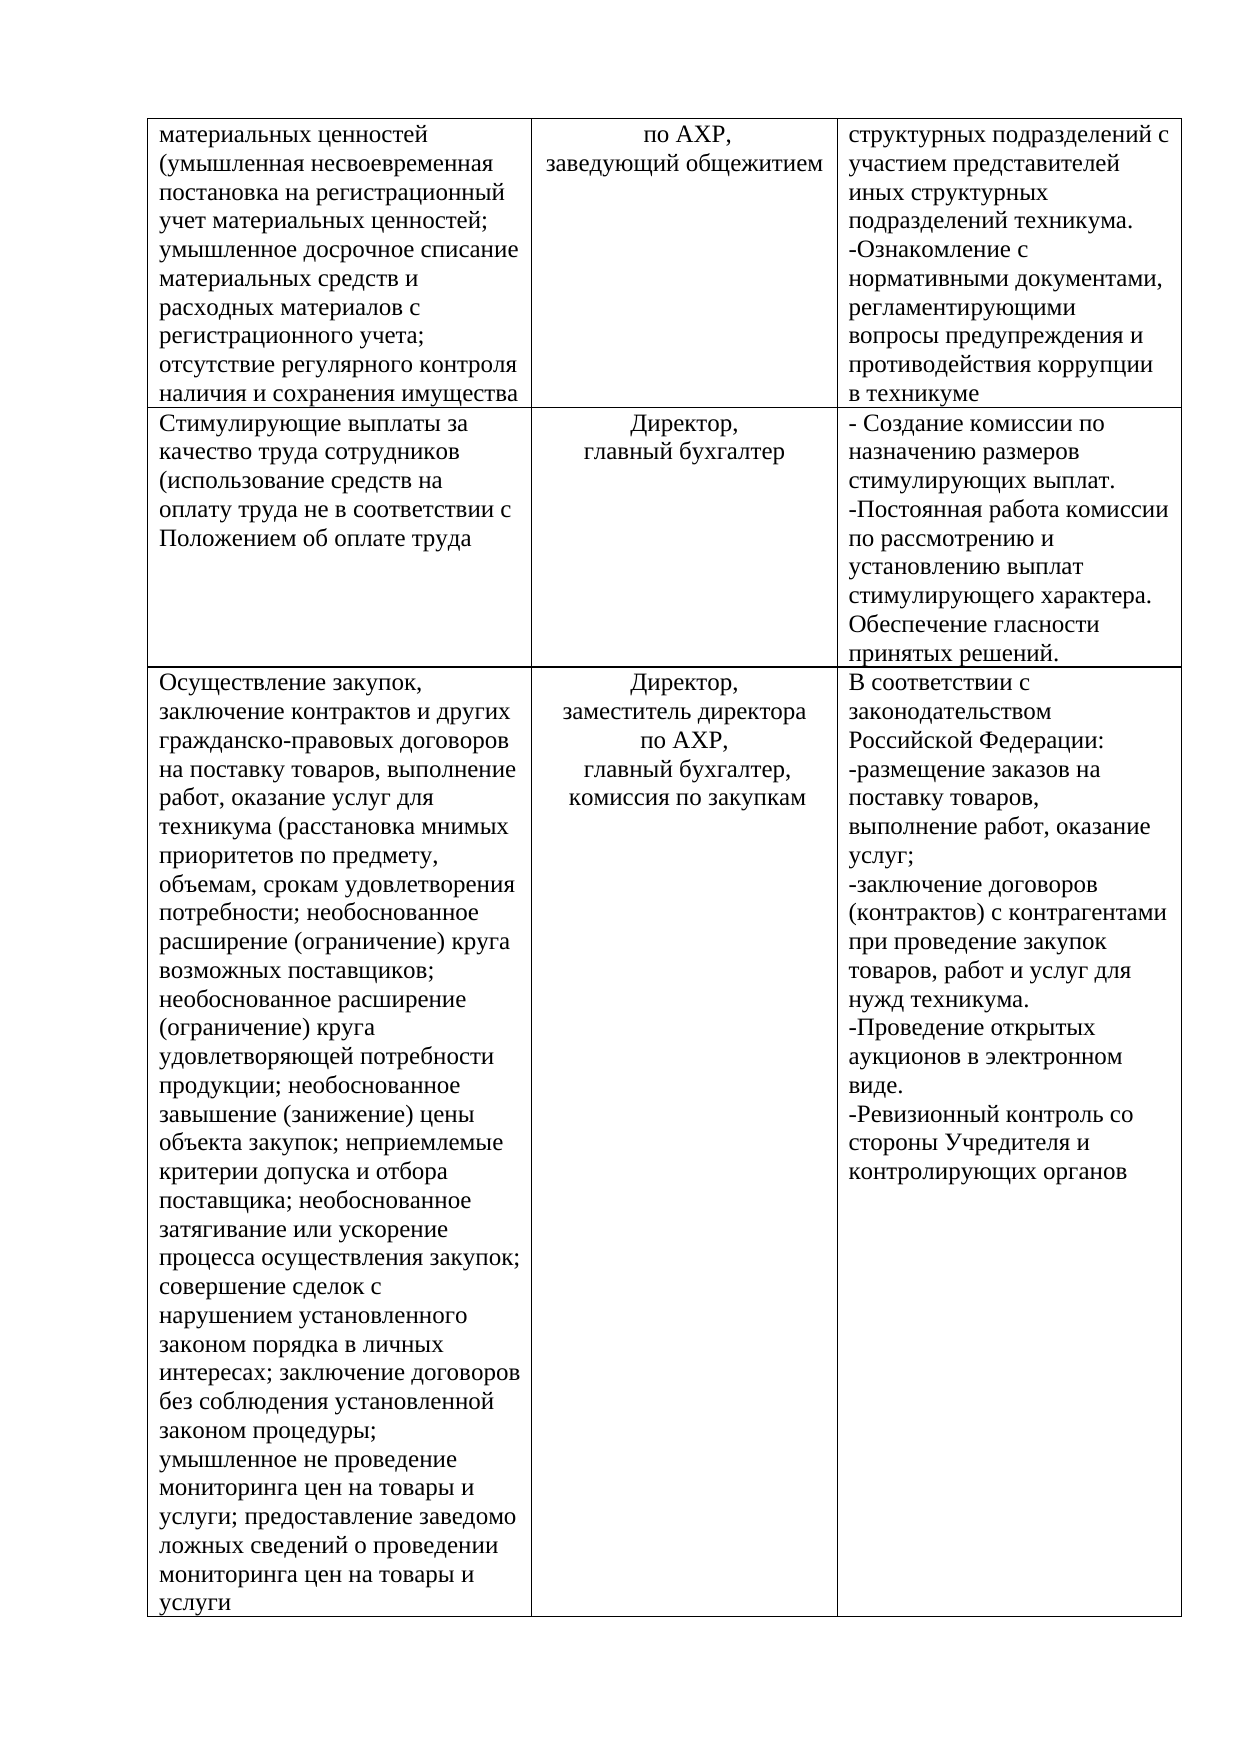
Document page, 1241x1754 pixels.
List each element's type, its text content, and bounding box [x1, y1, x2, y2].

table_cell В соответствии с законодательством Российской Федерации: -размещение заказов на поставку товаров, выполнение работ, оказание услуг; -заключение договоров (контрактов) с контрагентами при проведение закупок товаров, работ и услуг для нужд техникума. -Проведение открытых аукционов в электронном виде. -Ревизионный контроль со стороны Учредителя и контролирующих органов [838, 668, 1181, 1616]
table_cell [838, 119, 1181, 407]
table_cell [148, 119, 531, 407]
table_cell Директор, главный бухгалтер [532, 408, 837, 666]
table_cell Осуществление закупок, заключение контрактов и других гражданско-правовых договоров на поставку товаров, выполнение работ, оказание услуг для техникума (расстановка мнимых приоритетов по предмету, объемам, срокам удовлетворения потребности; необоснованное расширение (ограничение) круга возможных поставщиков; необоснованное расширение (ограничение) круга удовлетворяющей потребности продукции; необоснованное завышение (занижение) цены объекта закупок; неприемлемые критерии допуска и отбора поставщика; необоснованное затягивание или ускорение процесса осуществления закупок; совершение сделок с нарушением установленного законом порядка в личных интересах; заключение договоров без соблюдения установленной законом процедуры; умышленное не проведение мониторинга цен на товары и услуги; предоставление заведомо ложных сведений о проведении мониторинга цен на товары и услуги [148, 668, 531, 1616]
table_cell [532, 119, 837, 407]
table_cell - Создание комиссии по назначению размеров стимулирующих выплат. -Постоянная работа комиссии по рассмотрению и установлению выплат стимулирующего характера. Обеспечение гласности принятых решений. [838, 408, 1181, 666]
table_cell Директор, заместитель директора по АХР, главный бухгалтер, комиссия по закупкам [532, 668, 837, 1616]
table_cell Стимулирующие выплаты за качество труда сотрудников (использование средств на оплату труда не в соответствии с Положением об оплате труда [148, 408, 531, 666]
